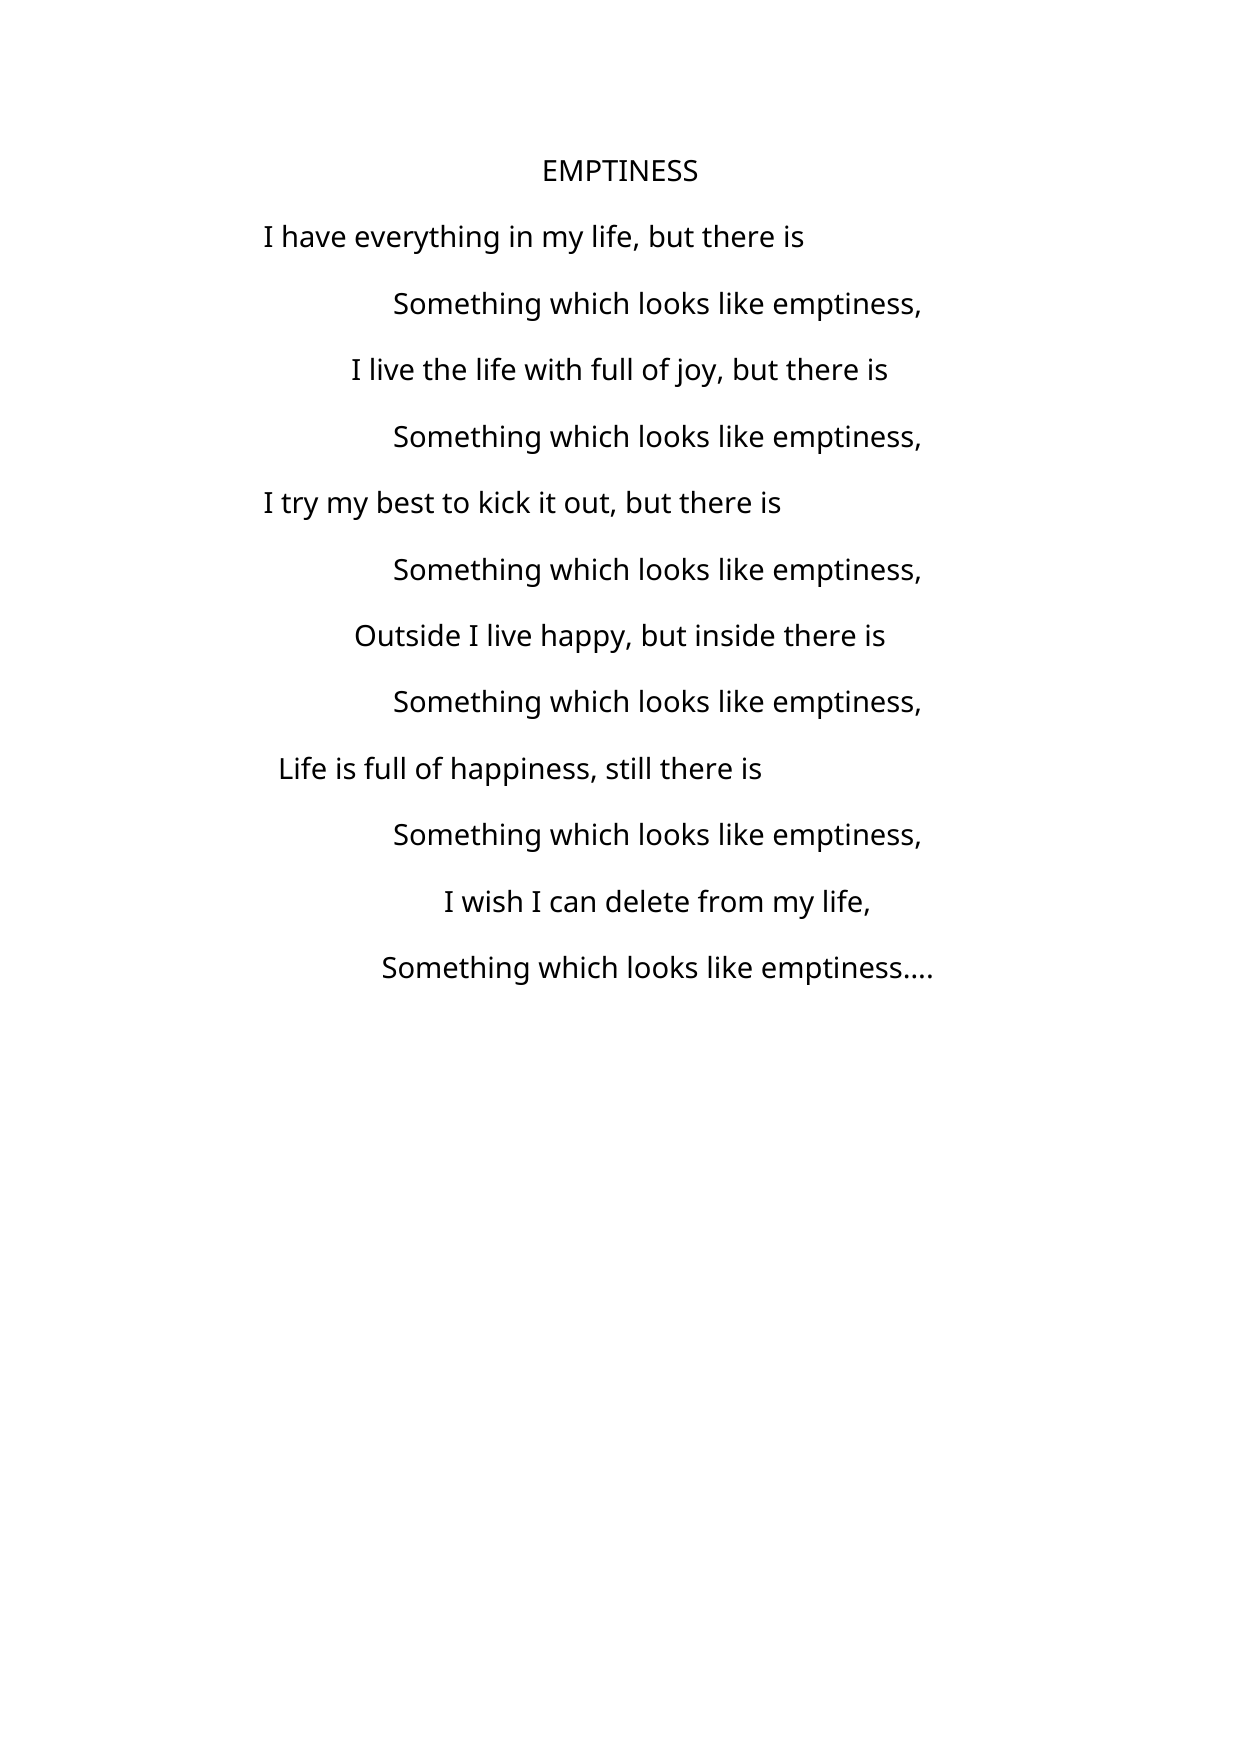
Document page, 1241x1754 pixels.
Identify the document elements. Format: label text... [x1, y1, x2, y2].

text I live the life with full of joy, but there is [150, 349, 1090, 389]
text Something which looks like emptiness, [150, 416, 1090, 456]
text Life is full of happiness, still there is [150, 748, 1090, 788]
text Outside I live happy, but inside there is [150, 615, 1090, 655]
text I try my best to kick it out, but there is [150, 482, 1090, 522]
text I have everything in my life, but there is [150, 216, 1090, 256]
text I wish I can delete from my life, [150, 881, 1090, 921]
text Something which looks like emptiness, [150, 549, 1090, 588]
text Something which looks like emptiness, [150, 814, 1090, 854]
text Something which looks like emptiness, [150, 283, 1090, 323]
text EMPTINESS [150, 150, 1090, 190]
text Something which looks like emptiness…. [150, 947, 1090, 987]
text Something which looks like emptiness, [150, 682, 1090, 721]
